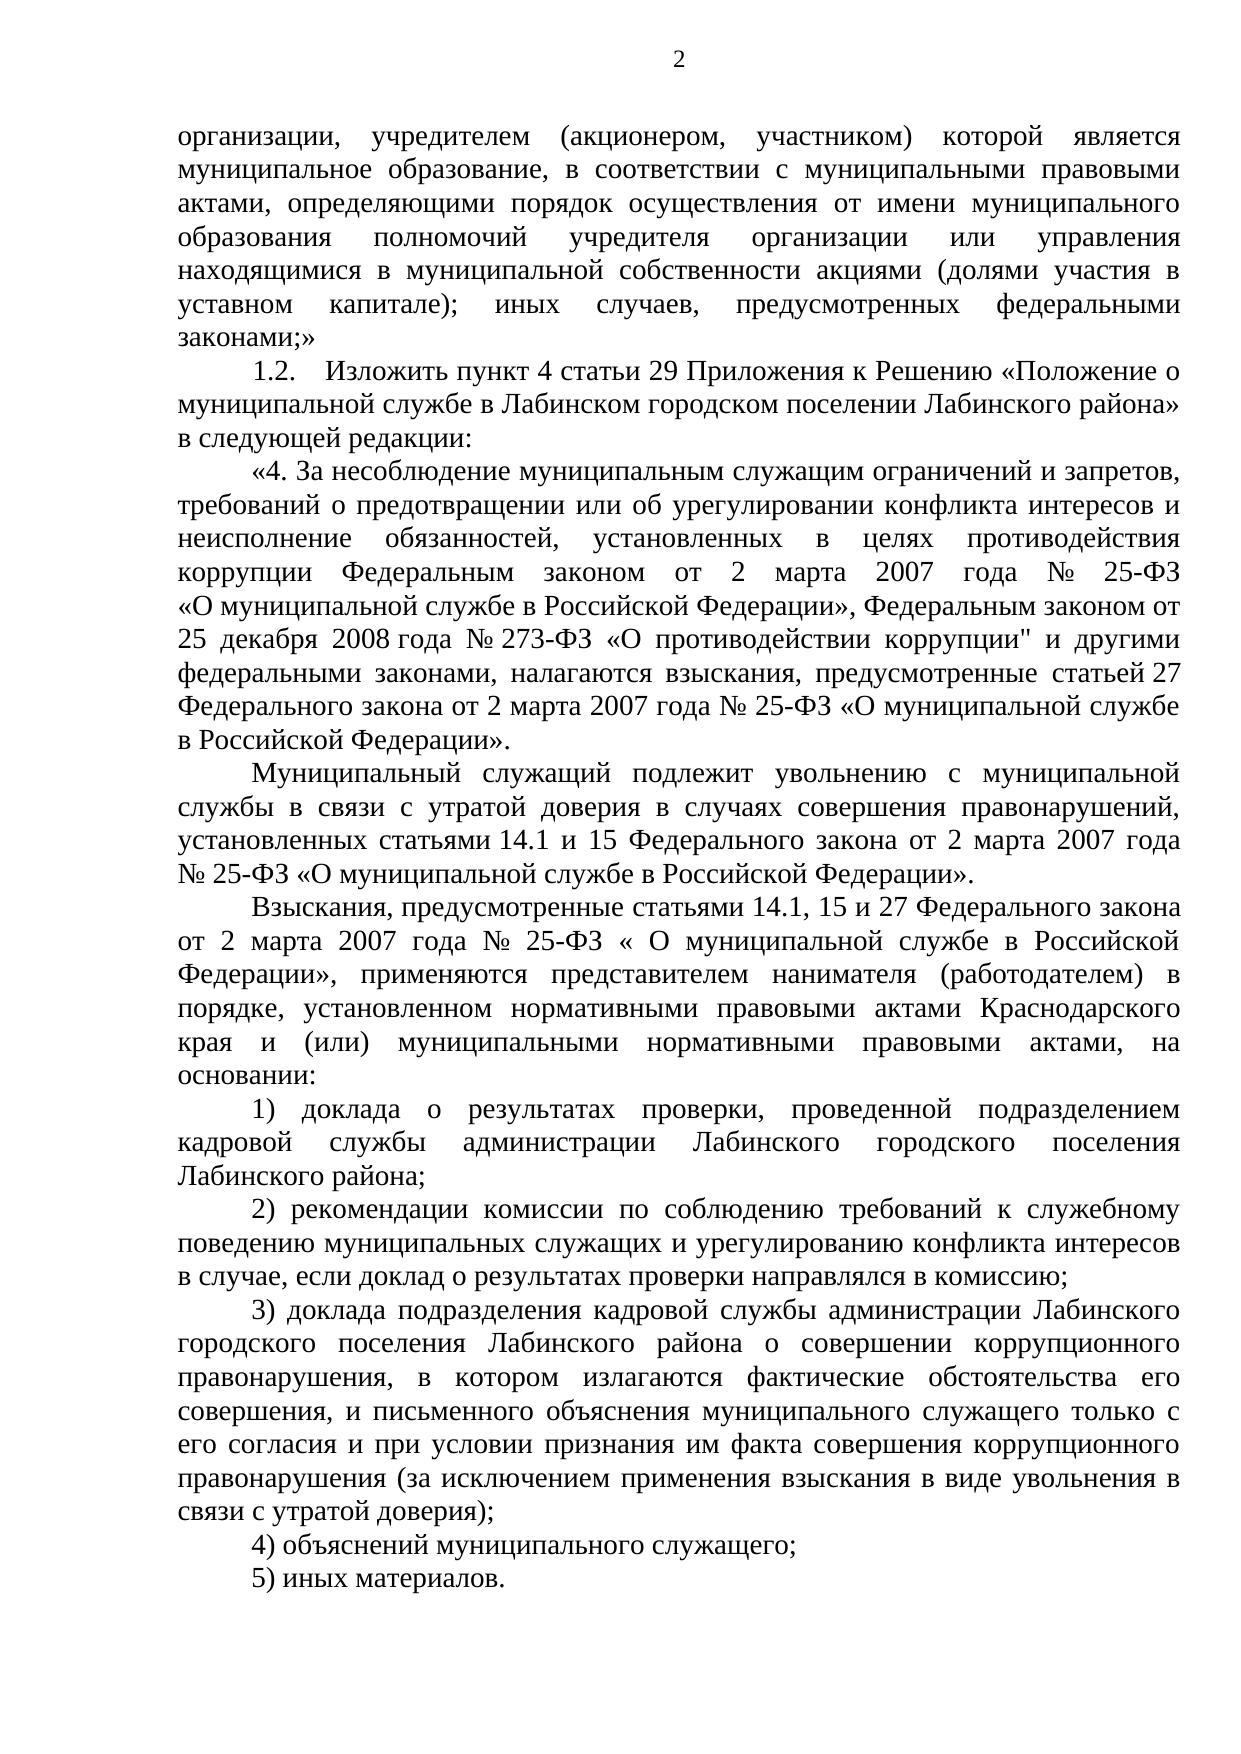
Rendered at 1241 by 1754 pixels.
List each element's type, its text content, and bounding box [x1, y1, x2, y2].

text Муниципальный служащий подлежит увольнению с муниципальной службы в связи с утратой доверия в случаях совершения правонарушений, установленных статьями 14.1 и 15 Федерального закона от 2 марта 2007 года № 25-ФЗ «О муниципальной службе в Российской Федерации». [177, 755, 1181, 889]
text «4. За несоблюдение муниципальным служащим ограничений и запретов, требований о предотвращении или об урегулировании конфликта интересов и неисполнение обязанностей, установленных в целях противодействия коррупции Федеральным законом от 2 марта 2007 года № 25-ФЗ «О муниципальной службе в Российской Федерации», Федеральным законом от 25 декабря 2008 года № 273-ФЗ «О противодействии коррупции" и другими федеральными законами, налагаются взыскания, предусмотренные статьей 27 Федерального закона от 2 марта 2007 года № 25-ФЗ «О муниципальной службе в Российской Федерации». [177, 453, 1181, 755]
list Изложить пункт 4 статьи 29 Приложения к Решению «Положение о муниципальной службе в Лабинском городском поселении Лабинского района» в следующей редакции: [177, 353, 1181, 453]
text 2) рекомендации комиссии по соблюдению требований к служебному поведению муниципальных служащих и урегулированию конфликта интересов в случае, если доклад о результатах проверки направлялся в комиссию; [177, 1191, 1181, 1292]
text 1) доклада о результатах проверки, проведенной подразделением кадровой службы администрации Лабинского городского поселения Лабинского района; [177, 1091, 1181, 1191]
text 5) иных материалов. [177, 1560, 1181, 1594]
text 4) объяснений муниципального служащего; [177, 1527, 1181, 1560]
text Взыскания, предусмотренные статьями 14.1, 15 и 27 Федерального закона от 2 марта 2007 года № 25-ФЗ « О муниципальной службе в Российской Федерации», применяются представителем нанимателя (работодателем) в порядке, установленном нормативными правовыми актами Краснодарского края и (или) муниципальными нормативными правовыми актами, на основании: [177, 889, 1181, 1091]
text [177, 118, 1181, 353]
text 3) доклада подразделения кадровой службы администрации Лабинского городского поселения Лабинского района о совершении коррупционного правонарушения, в котором излагаются фактические обстоятельства его совершения, и письменного объяснения муниципального служащего только с его согласия и при условии признания им факта совершения коррупционного правонарушения (за исключением применения взыскания в виде увольнения в связи с утратой доверия); [177, 1292, 1181, 1527]
